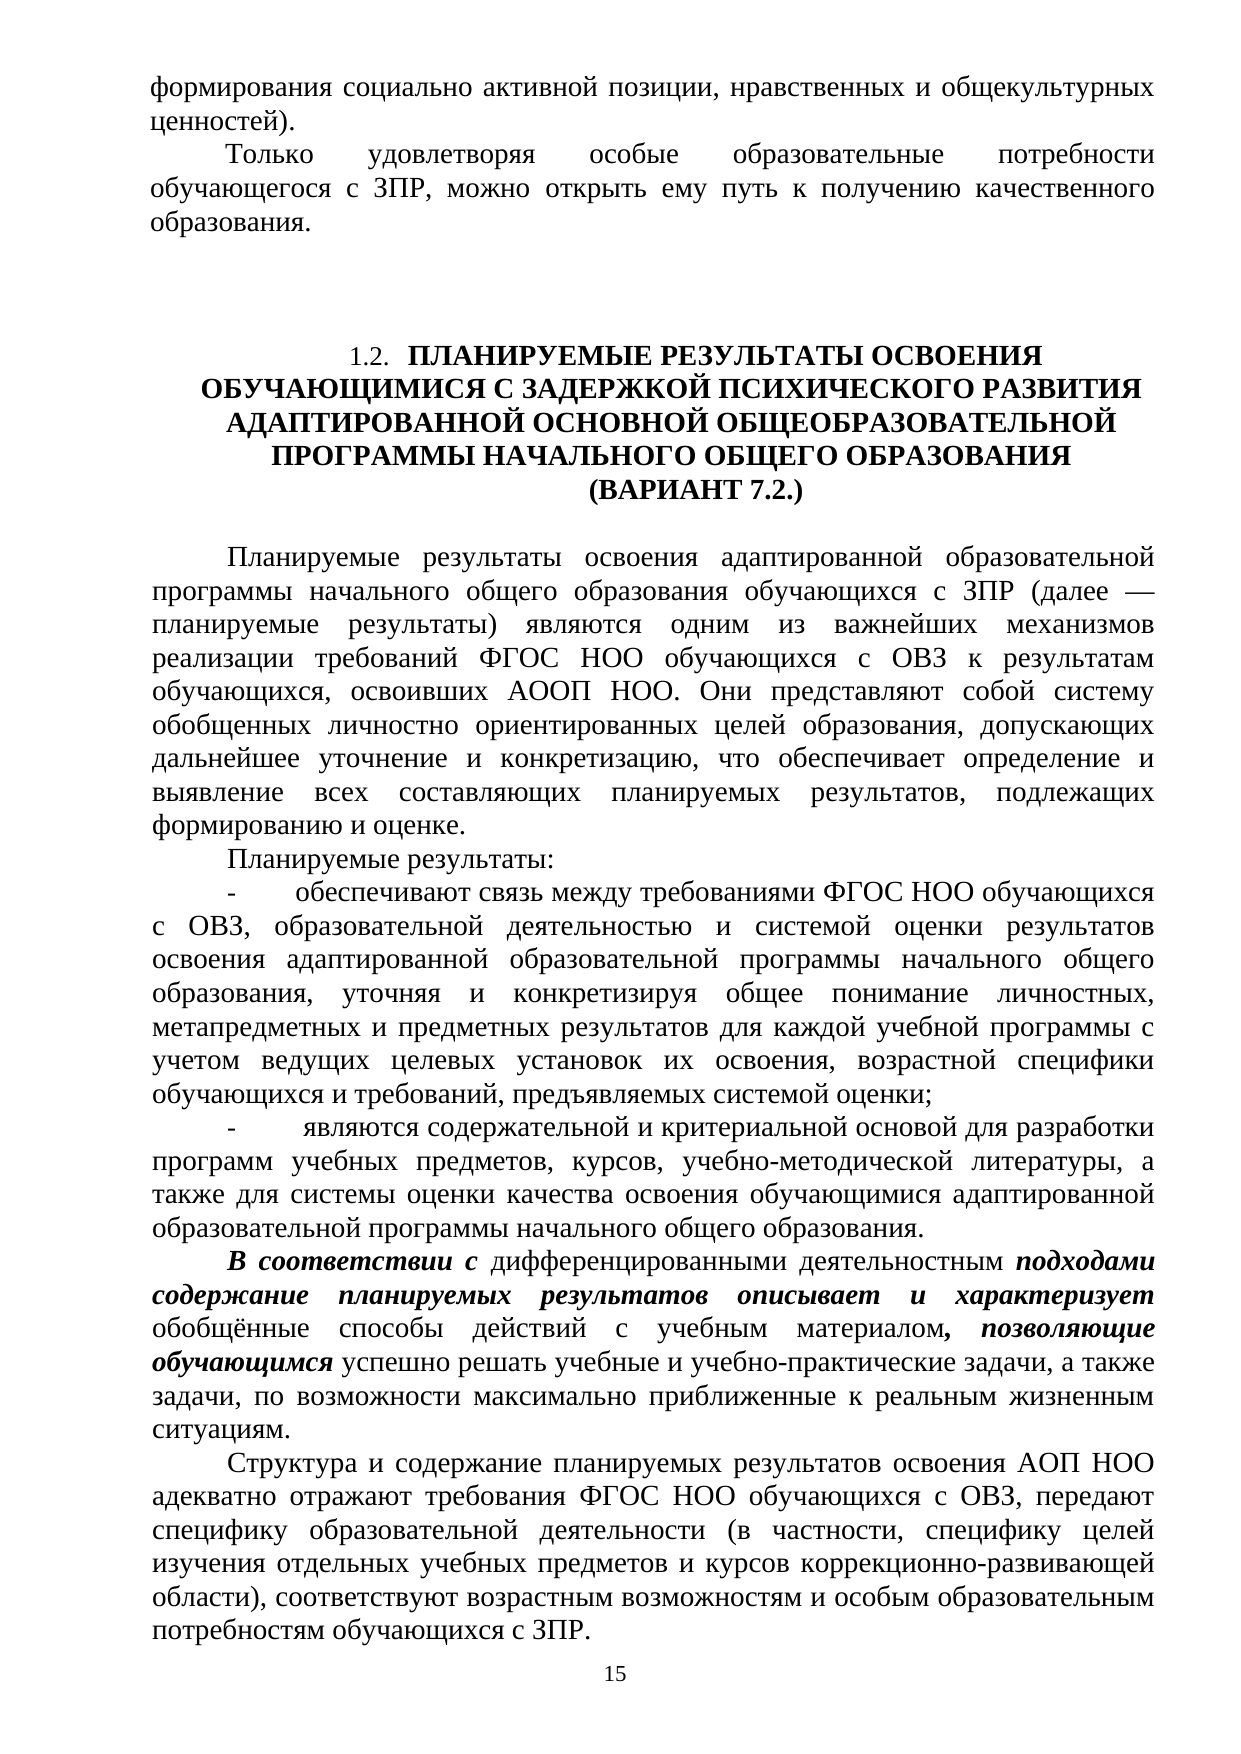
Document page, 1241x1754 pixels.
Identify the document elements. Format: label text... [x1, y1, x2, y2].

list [150, 69, 1155, 137]
text Планируемые результаты освоения адаптированной образовательной программы начального общего образования обучающихся с ЗПР (далее — планируемые результаты) являются одним из важнейших механизмов реализации требований ФГОС НОО обучающихся с ОВЗ к результатам обучающихся, освоивших АООП НОО. Они представляют собой систему обобщенных личностно ориентированных целей образования, допускающих дальнейшее уточнение и конкретизацию, что обеспечивает определение и выявление всех составляющих планируемых результатов, подлежащих формированию и оценке. [152, 539, 1155, 841]
list являются содержательной и критериальной основой для разработки программ учебных предметов, курсов, учебно-методической литературы, а также для системы оценки качества освоения обучающимися адаптированной образовательной программы начального общего образования. [152, 1109, 1155, 1243]
list обеспечивают связь между требованиями ФГОС НОО обучающихся с ОВЗ, образовательной деятельностью и системой оценки результатов освоения адаптированной образовательной программы начального общего образования, уточняя и конкретизируя общее понимание личностных, метапредметных и предметных результатов для каждой учебной программы с учетом ведущих целевых установок их освоения, возрастной специфики обучающихся и требований, предъявляемых системой оценки; [152, 874, 1155, 1109]
text Структура и содержание планируемых результатов освоения АОП НОО адекватно отражают требования ФГОС НОО обучающихся с ОВЗ, передают специфику образовательной деятельности (в частности, специфику целей изучения отдельных учебных предметов и курсов коррекционно-развивающей области), соответствуют возрастным возможностям и особым образовательным потребностям обучающихся с ЗПР. [152, 1445, 1155, 1646]
text (ВАРИАНТ 7.2.) [236, 472, 1155, 506]
text В соответствии с дифференцированными деятельностным подходами содержание планируемых результатов описывает и характеризует обобщённые способы действий с учебным материалом, позволяющие обучающимся успешно решать учебные и учебно-практические задачи, а также задачи, по возможности максимально приближенные к реальным жизненным ситуациям. [152, 1243, 1155, 1445]
list ПЛАНИРУЕМЫЕ РЕЗУЛЬТАТЫ ОСВОЕНИЯ ОБУЧАЮЩИМИСЯ С ЗАДЕРЖКОЙ ПСИХИЧЕСКОГО РАЗВИТИЯ АДАПТИРОВАННОЙ ОСНОВНОЙ ОБЩЕОБРАЗОВАТЕЛЬНОЙ ПРОГРАММЫ НАЧАЛЬНОГО ОБЩЕГО ОБРАЗОВАНИЯ [187, 338, 1155, 472]
text Планируемые результаты: [152, 841, 1155, 874]
text Только удовлетворяя особые образовательные потребности обучающегося с ЗПР, можно открыть ему путь к получению качественного образования. [150, 137, 1155, 237]
